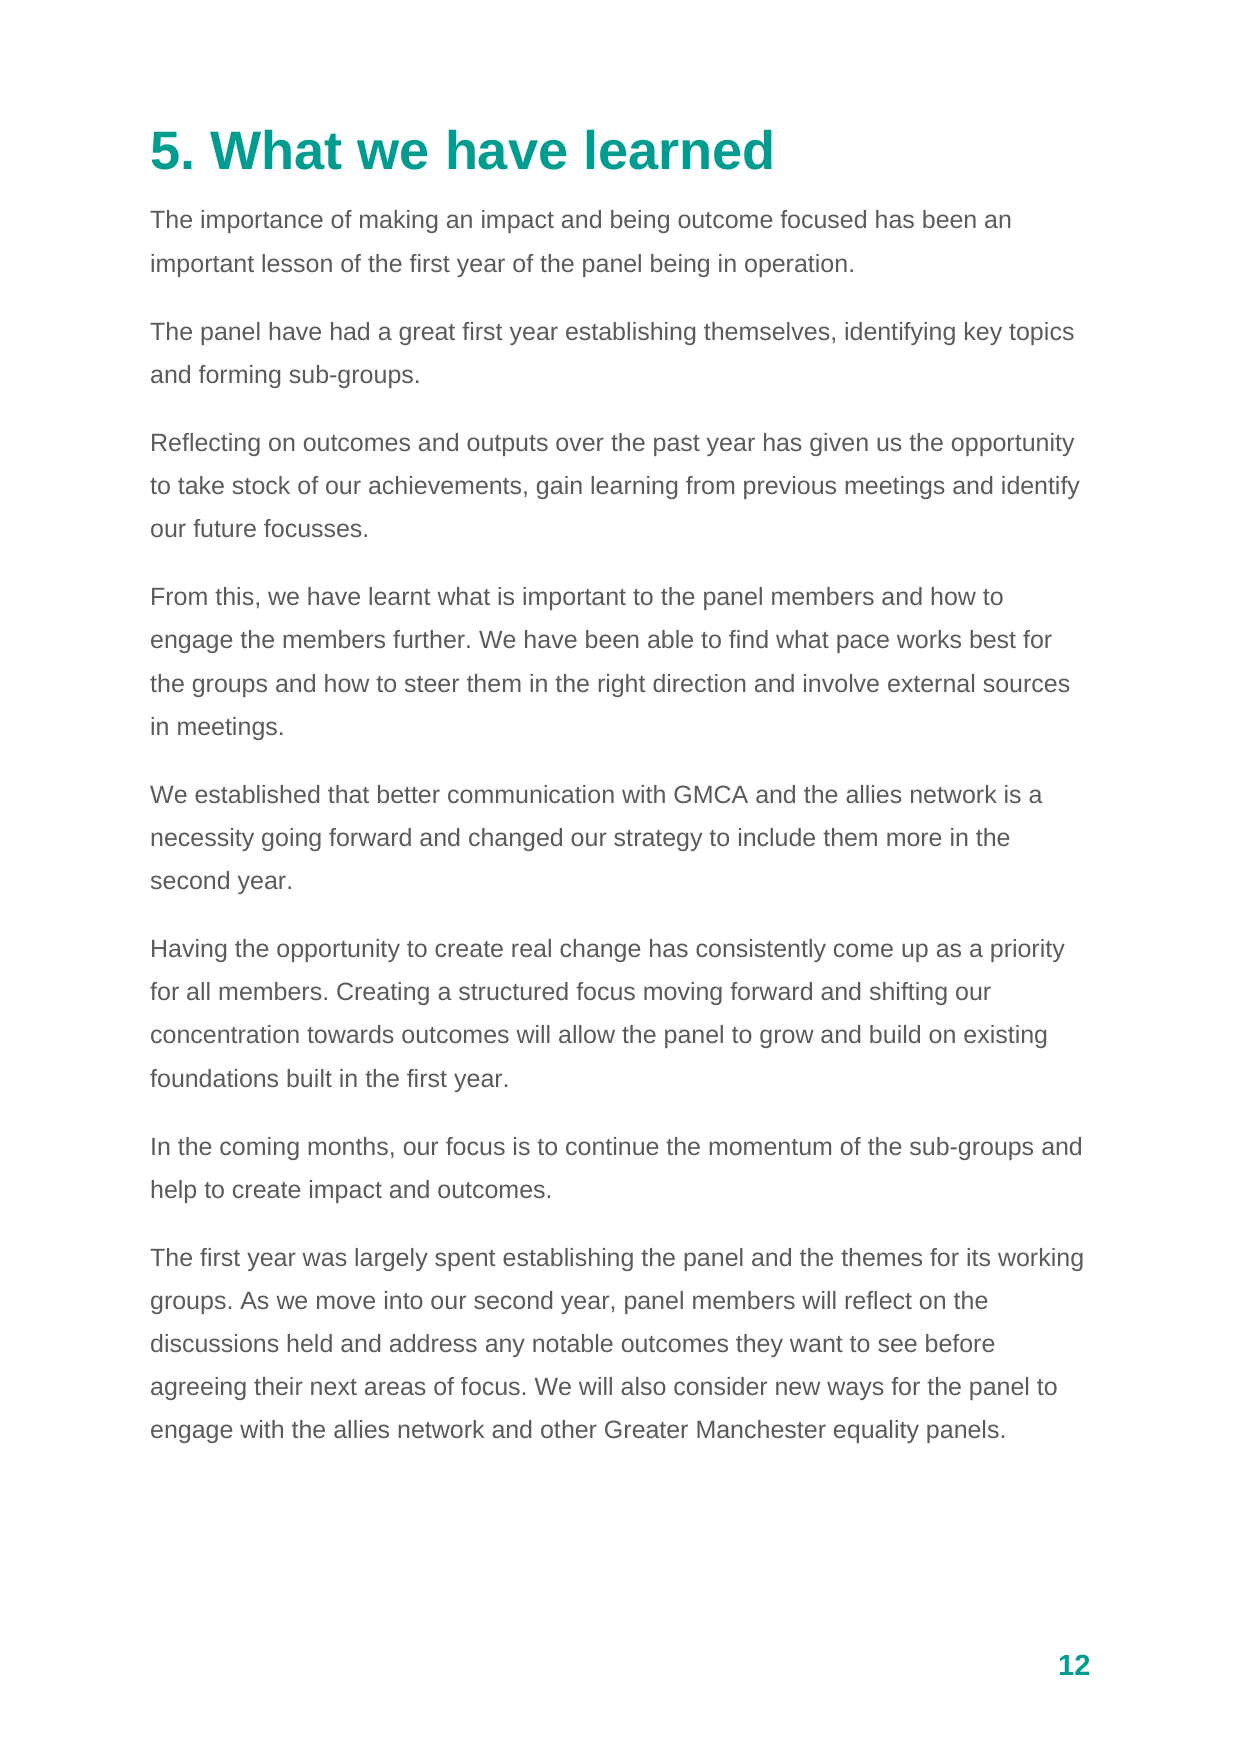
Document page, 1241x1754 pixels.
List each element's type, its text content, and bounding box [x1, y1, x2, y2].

text The first year was largely spent establishing the panel and the themes for its working groups. As we move into our second year, panel members will reflect on the discussions held and address any notable outcomes they want to see before agreeing their next areas of focus. We will also consider new ways for the panel to engage with the allies network and other Greater Manchester equality panels. [150, 1243, 1090, 1444]
text Having the opportunity to create real change has consistently come up as a priority for all members. Creating a structured focus moving forward and shifting our concentration towards outcomes will allow the panel to grow and build on existing foundations built in the first year. [150, 934, 1090, 1092]
text The importance of making an impact and being outcome focused has been an important lesson of the first year of the panel being in operation. [150, 206, 1090, 277]
text We established that better communication with GMCA and the allies network is a necessity going forward and changed our strategy to include them more in the second year. [150, 780, 1090, 895]
subtitle 5. What we have learned [150, 118, 1090, 181]
text The panel have had a great first year establishing themselves, identifying key topics and forming sub-groups. [150, 317, 1090, 389]
text In the coming months, our focus is to continue the momentum of the sub-groups and help to create impact and outcomes. [150, 1132, 1090, 1204]
text From this, we have learnt what is important to the panel members and how to engage the members further. We have been able to find what pace works best for the groups and how to steer them in the right direction and involve external sources in meetings. [150, 582, 1090, 741]
text Reflecting on outcomes and outputs over the past year has given us the opportunity to take stock of our achievements, gain learning from previous meetings and identify our future focusses. [150, 428, 1090, 543]
